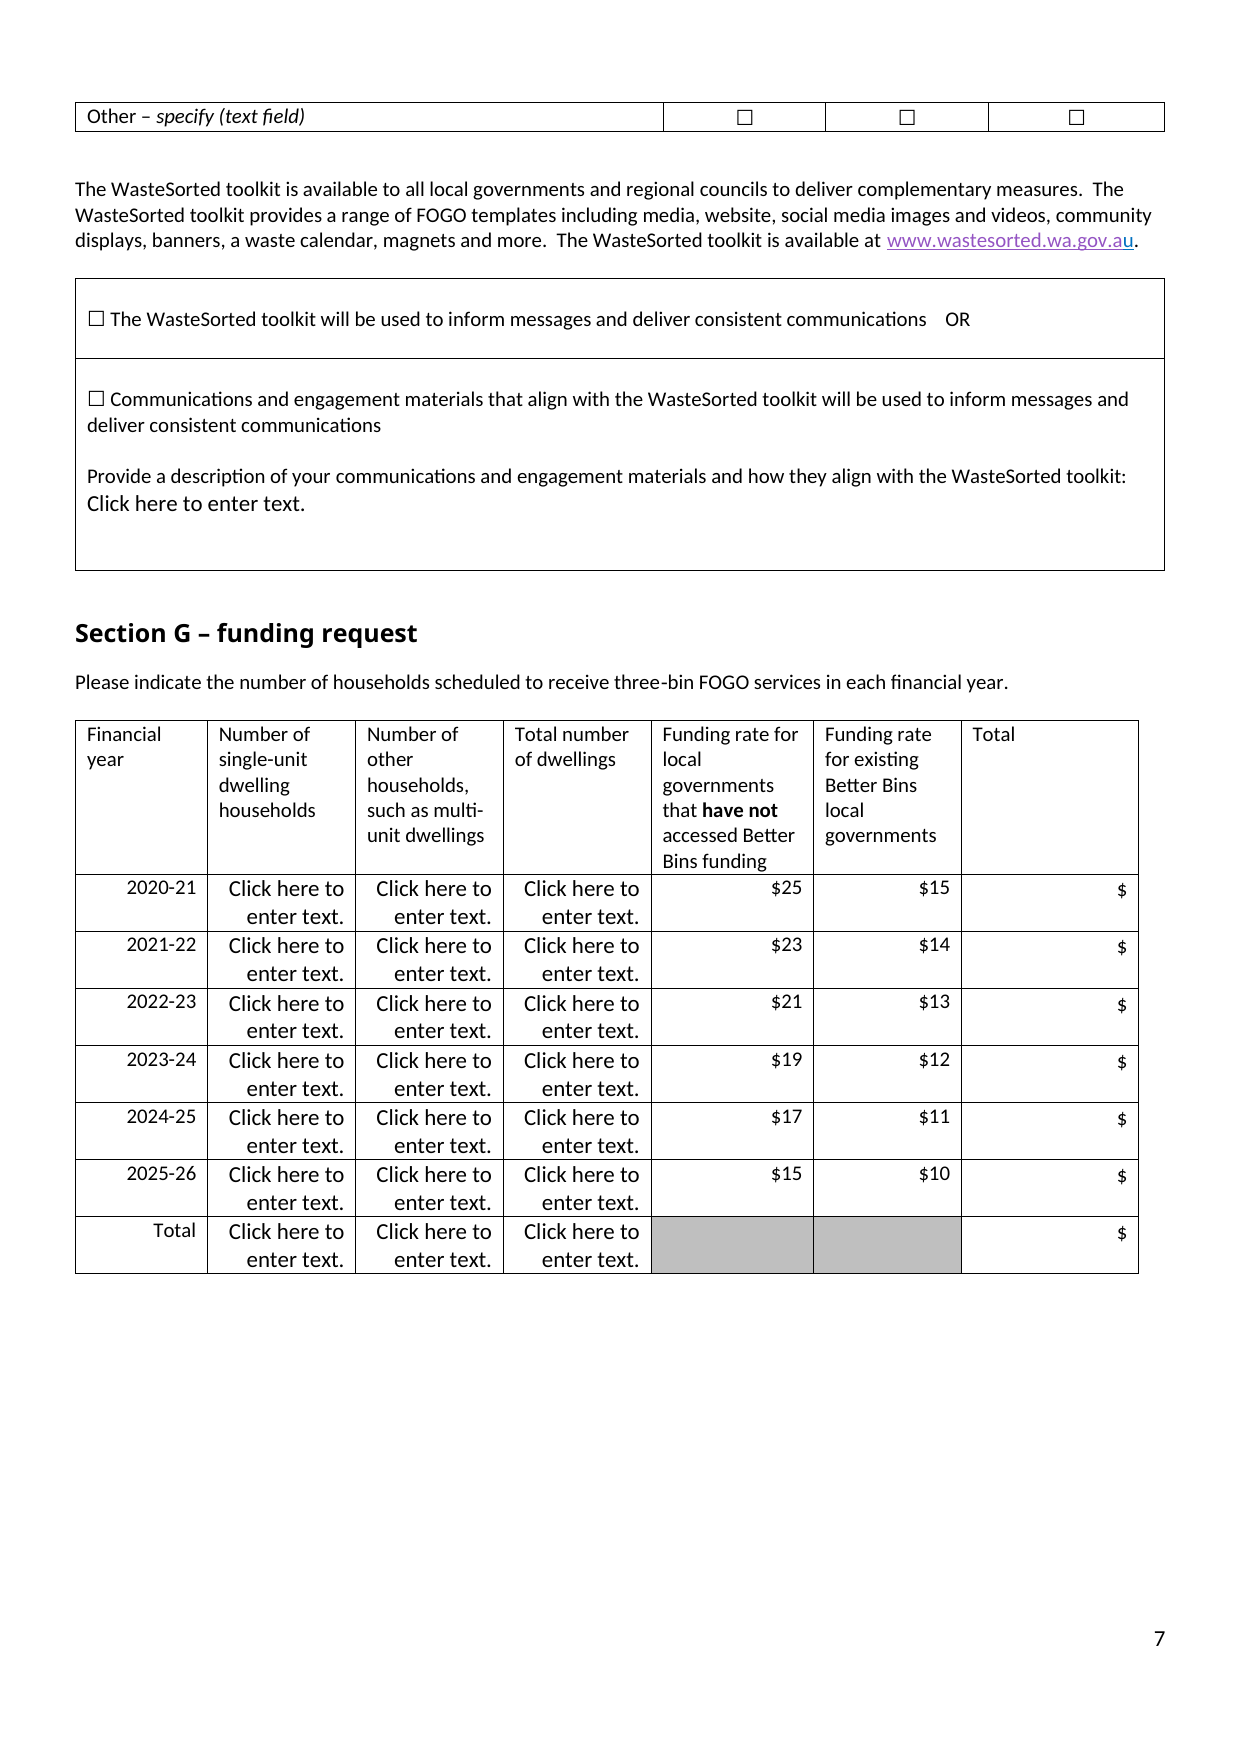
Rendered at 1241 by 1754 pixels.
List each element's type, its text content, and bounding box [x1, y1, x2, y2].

table_cell $ [962, 1046, 1138, 1102]
table_cell 2020-21 [76, 875, 207, 931]
table_cell 2022-23 [76, 989, 207, 1045]
table_cell $19 [652, 1046, 813, 1102]
table_cell $15 [814, 875, 961, 931]
table_header Number of single-unit dwelling households [208, 721, 355, 873]
table_cell $ [962, 1103, 1138, 1159]
table_cell $13 [814, 989, 961, 1045]
table_cell [814, 1217, 961, 1273]
table_cell 2021-22 [76, 932, 207, 988]
table_header Number of other households, such as multi-unit dwellings [356, 721, 503, 873]
table_cell $25 [652, 875, 813, 931]
table_cell $12 [814, 1046, 961, 1102]
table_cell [76, 103, 663, 131]
table_header Financial year [76, 721, 207, 873]
table_cell 2024-25 [76, 1103, 207, 1159]
table_cell 2025-26 [76, 1160, 207, 1216]
table_cell $ [962, 932, 1138, 988]
table_cell $17 [652, 1103, 813, 1159]
table_header The WasteSorted toolkit will be used to inform messages and deliver consistent communications OR [76, 279, 1164, 358]
table_cell $21 [652, 989, 813, 1045]
table_cell $ [962, 989, 1138, 1045]
table_header Funding rate for existing Better Bins local governments [814, 721, 961, 873]
table_header Total number of dwellings [504, 721, 651, 873]
table_cell $ [962, 1217, 1138, 1273]
table_cell Communications and engagement materials that align with the WasteSorted toolkit will be used to inform messages and deliver consistent communications Provide a description of your communications and engagement materials and how they align with the WasteSorted toolkit: [76, 359, 1164, 570]
text Please indicate the number of households scheduled to receive three‑bin FOGO services in each financial year. [75, 669, 1165, 694]
table_cell Total [76, 1217, 207, 1273]
text Section G – funding request [75, 615, 1165, 649]
table_cell [652, 1217, 813, 1273]
table_cell $ [962, 1160, 1138, 1216]
table_cell $ [962, 875, 1138, 931]
table_cell 2023-24 [76, 1046, 207, 1102]
table_cell $15 [652, 1160, 813, 1216]
table_cell $14 [814, 932, 961, 988]
table_header Funding rate for local governments that have not accessed Better Bins funding [652, 721, 813, 873]
table_cell $11 [814, 1103, 961, 1159]
text The WasteSorted toolkit is available to all local governments and regional councils to deliver complementary measures. The WasteSorted toolkit provides a range of FOGO templates including media, website, social media images and videos, community displays, banners, a waste calendar, magnets and more. The WasteSorted toolkit is available at www.wastesorted.wa.gov.au. [75, 176, 1165, 253]
table_cell $10 [814, 1160, 961, 1216]
table_header Total [962, 721, 1138, 873]
table_cell $23 [652, 932, 813, 988]
